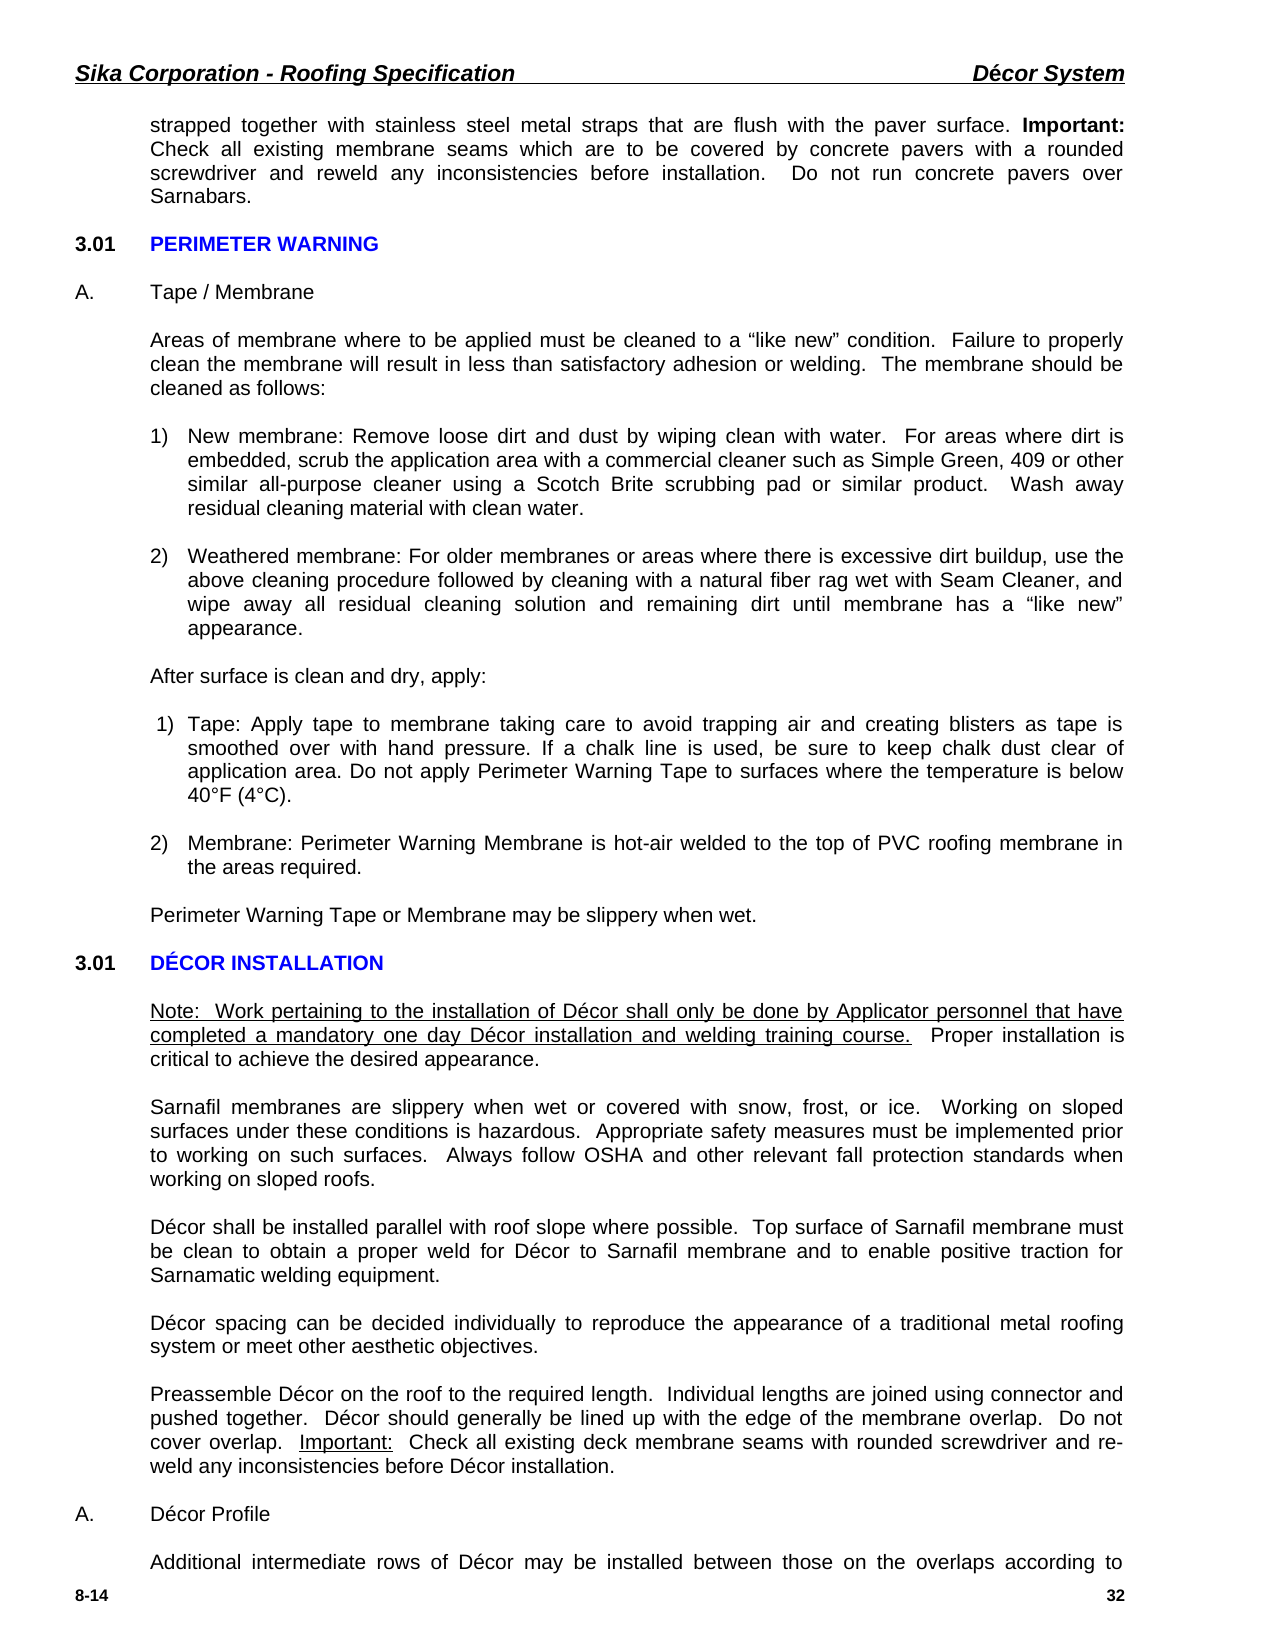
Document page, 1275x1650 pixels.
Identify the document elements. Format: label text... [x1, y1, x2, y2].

subtitle DÉCOR INSTALLATION [75, 951, 1125, 975]
text After surface is clean and dry, apply: [150, 663, 1125, 687]
text Sarnafil membranes are slippery when wet or covered with snow, frost, or ice. Working on sloped surfaces under these conditions is hazardous. Appropriate safety measures must be implemented prior to working on such surfaces. Always follow OSHA and other relevant fall protection standards when working on sloped roofs. [150, 1095, 1125, 1191]
subtitle Tape / Membrane [75, 280, 1125, 304]
subtitle Décor Profile [75, 1502, 1125, 1526]
text Areas of membrane where to be applied must be cleaned to a “like new” condition. Failure to properly clean the membrane will result in less than satisfactory adhesion or welding. The membrane should be cleaned as follows: [150, 328, 1125, 400]
subtitle PERIMETER WARNING [75, 232, 1125, 256]
text 2) Weathered membrane: For older membranes or areas where there is excessive dirt buildup, use the above cleaning procedure followed by cleaning with a natural fiber rag wet with Seam Cleaner, and wipe away all residual cleaning solution and remaining dirt until membrane has a “like new” appearance. [150, 544, 1125, 639]
text 1) New membrane: Remove loose dirt and dust by wiping clean with water. For areas where dirt is embedded, scrub the application area with a commercial cleaner such as Simple Green, 409 or other similar all-purpose cleaner using a Scotch Brite scrubbing pad or similar product. Wash away residual cleaning material with clean water. [150, 424, 1125, 520]
text Décor spacing can be decided individually to reproduce the appearance of a traditional metal roofing system or meet other aesthetic objectives. [150, 1310, 1125, 1358]
text Décor shall be installed parallel with roof slope where possible. Top surface of Sarnafil membrane must be clean to obtain a proper weld for Décor to Sarnafil membrane and to enable positive traction for Sarnamatic welding equipment. [150, 1214, 1125, 1286]
text Preassemble Décor on the roof to the required length. Individual lengths are joined using connector and pushed together. Décor should generally be lined up with the edge of the membrane overlap. Do not cover overlap. Important: Check all existing deck membrane seams with rounded screwdriver and re-weld any inconsistencies before Décor installation. [150, 1382, 1125, 1478]
text Perimeter Warning Tape or Membrane may be slippery when wet. [150, 903, 1125, 927]
text 2) Membrane: Perimeter Warning Membrane is hot-air welded to the top of PVC roofing membrane in the areas required. [150, 831, 1125, 879]
text 1) Tape: Apply tape to membrane taking care to avoid trapping air and creating blisters as tape is smoothed over with hand pressure. If a chalk line is used, be sure to keep chalk dust clear of application area. Do not apply Perimeter Warning Tape to surfaces where the temperature is below 40°F (4°C). [150, 711, 1125, 807]
text Note: Work pertaining to the installation of Décor shall only be done by Applicator personnel that have completed a mandatory one day Décor installation and welding training course. Proper installation is critical to achieve the desired appearance. [150, 999, 1125, 1071]
